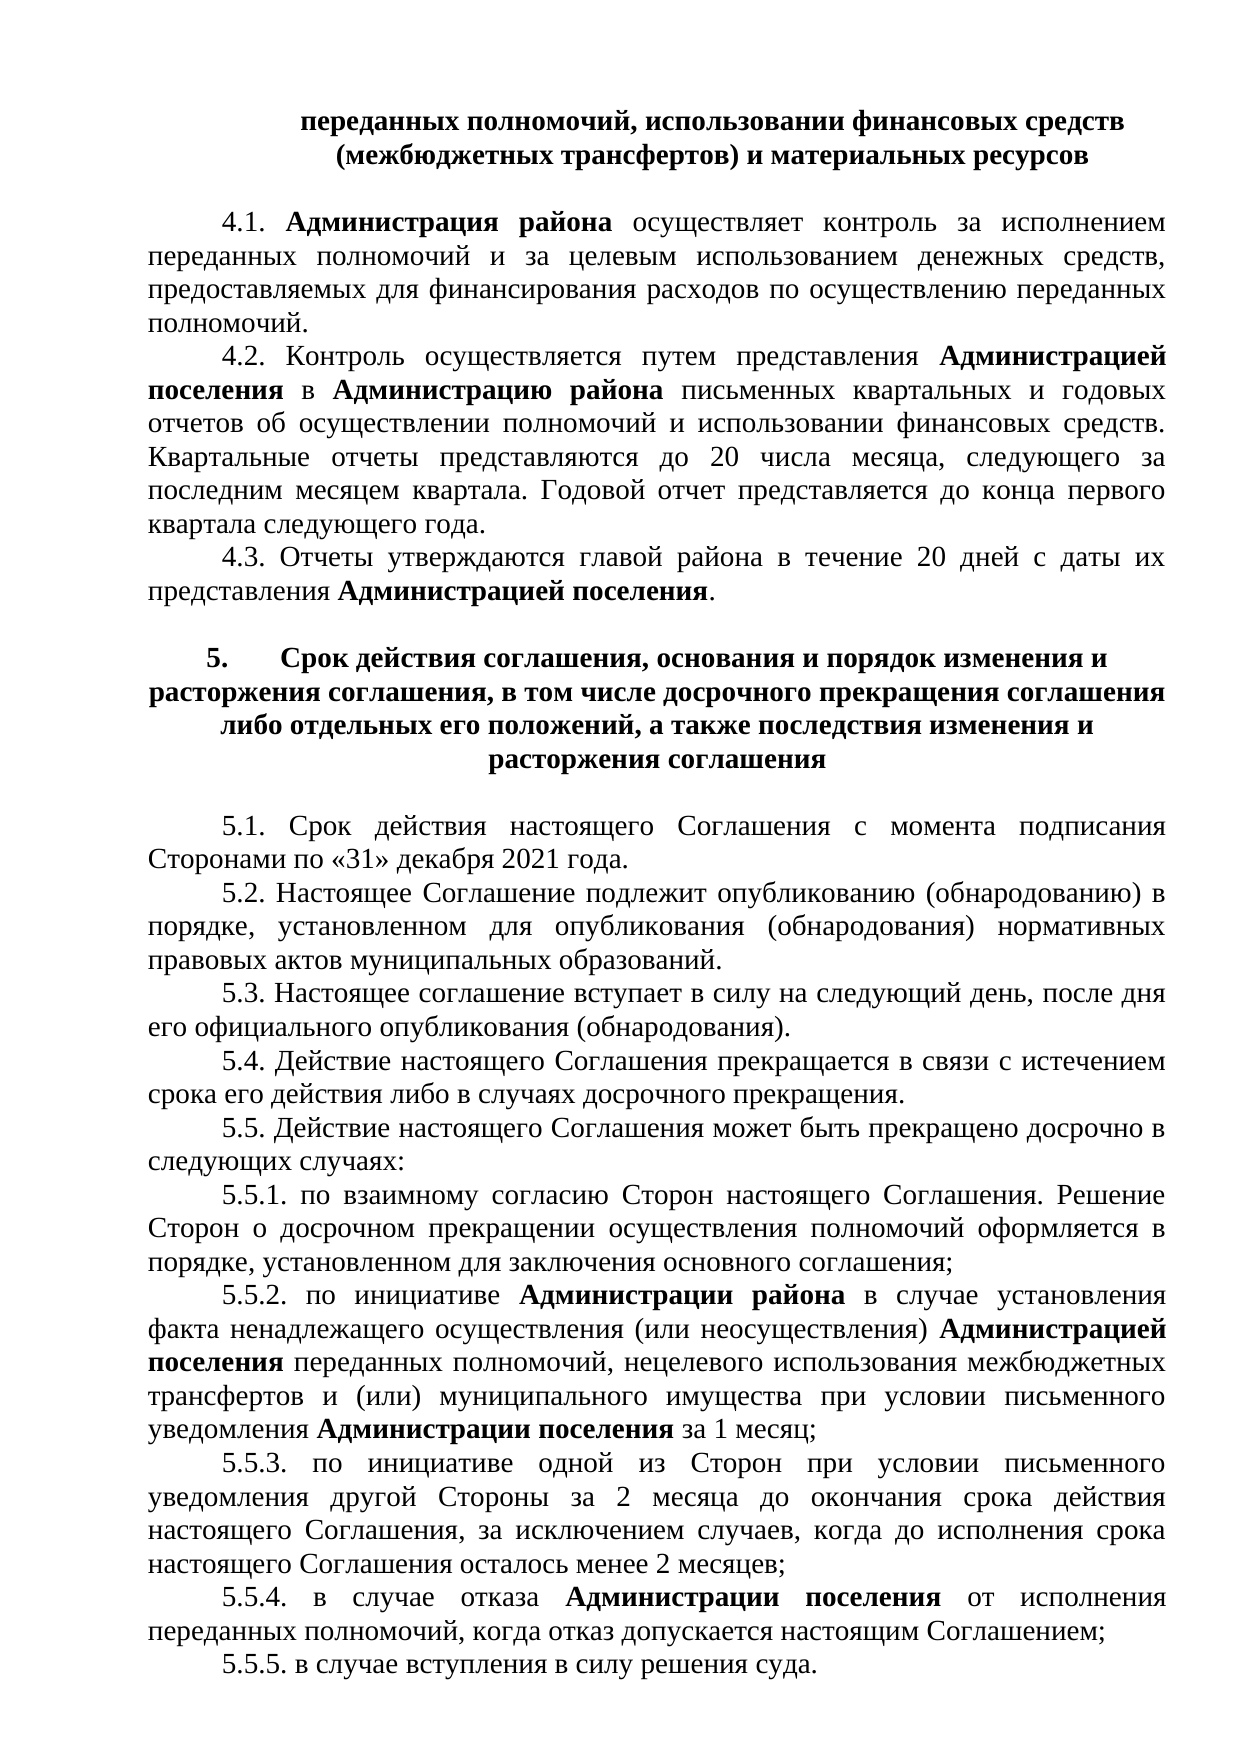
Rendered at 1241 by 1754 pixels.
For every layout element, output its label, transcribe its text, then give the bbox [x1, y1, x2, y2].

text 5.5.5. в случае вступления в силу решения суда. [148, 1646, 1167, 1680]
text 5.5.3. по инициативе одной из Сторон при условии письменного уведомления другой Стороны за 2 месяца до окончания срока действия настоящего Соглашения, за исключением случаев, когда до исполнения срока настоящего Соглашения осталось менее 2 месяцев; [148, 1445, 1167, 1579]
text 5.3. Настоящее соглашение вступает в силу на следующий день, после дня его официального опубликования (обнародования). [148, 976, 1167, 1043]
text 5.5.4. в случае отказа Администрации поселения от исполнения переданных полномочий, когда отказ допускается настоящим Соглашением; [148, 1579, 1167, 1646]
text 5.5. Действие настоящего Соглашения может быть прекращено досрочно в следующих случаях: [148, 1110, 1167, 1177]
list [185, 103, 1167, 171]
text 4.2. Контроль осуществляется путем представления Администрацией поселения в Администрацию района письменных квартальных и годовых отчетов об осуществлении полномочий и использовании финансовых средств. Квартальные отчеты представляются до 20 числа месяца, следующего за последним месяцем квартала. Годовой отчет представляется до конца первого квартала следующего года. [148, 338, 1167, 539]
text 5.5.1. по взаимному согласию Сторон настоящего Соглашения. Решение Сторон о досрочном прекращении осуществления полномочий оформляется в порядке, установленном для заключения основного соглашения; [148, 1177, 1167, 1277]
text 5.1. Срок действия настоящего Соглашения с момента подписания Сторонами по «31» декабря 2021 года. [148, 808, 1167, 875]
text 4.1. Администрация района осуществляет контроль за исполнением переданных полномочий и за целевым использованием денежных средств, предоставляемых для финансирования расходов по осуществлению переданных полномочий. [148, 204, 1167, 338]
text 5.5.2. по инициативе Администрации района в случае установления факта ненадлежащего осуществления (или неосуществления) Администрацией поселения переданных полномочий, нецелевого использования межбюджетных трансфертов и (или) муниципального имущества при условии письменного уведомления Администрации поселения за 1 месяц; [148, 1277, 1167, 1445]
text 5.4. Действие настоящего Соглашения прекращается в связи с истечением срока его действия либо в случаях досрочного прекращения. [148, 1043, 1167, 1110]
text 5. Срок действия соглашения, основания и порядок изменения и расторжения соглашения, в том числе досрочного прекращения соглашения либо отдельных его положений, а также последствия изменения и расторжения соглашения [148, 640, 1167, 774]
text 5.2. Настоящее Соглашение подлежит опубликованию (обнародованию) в порядке, установленном для опубликования (обнародования) нормативных правовых актов муниципальных образований. [148, 875, 1167, 976]
text 4.3. Отчеты утверждаются главой района в течение 20 дней с даты их представления Администрацией поселения. [148, 539, 1167, 607]
